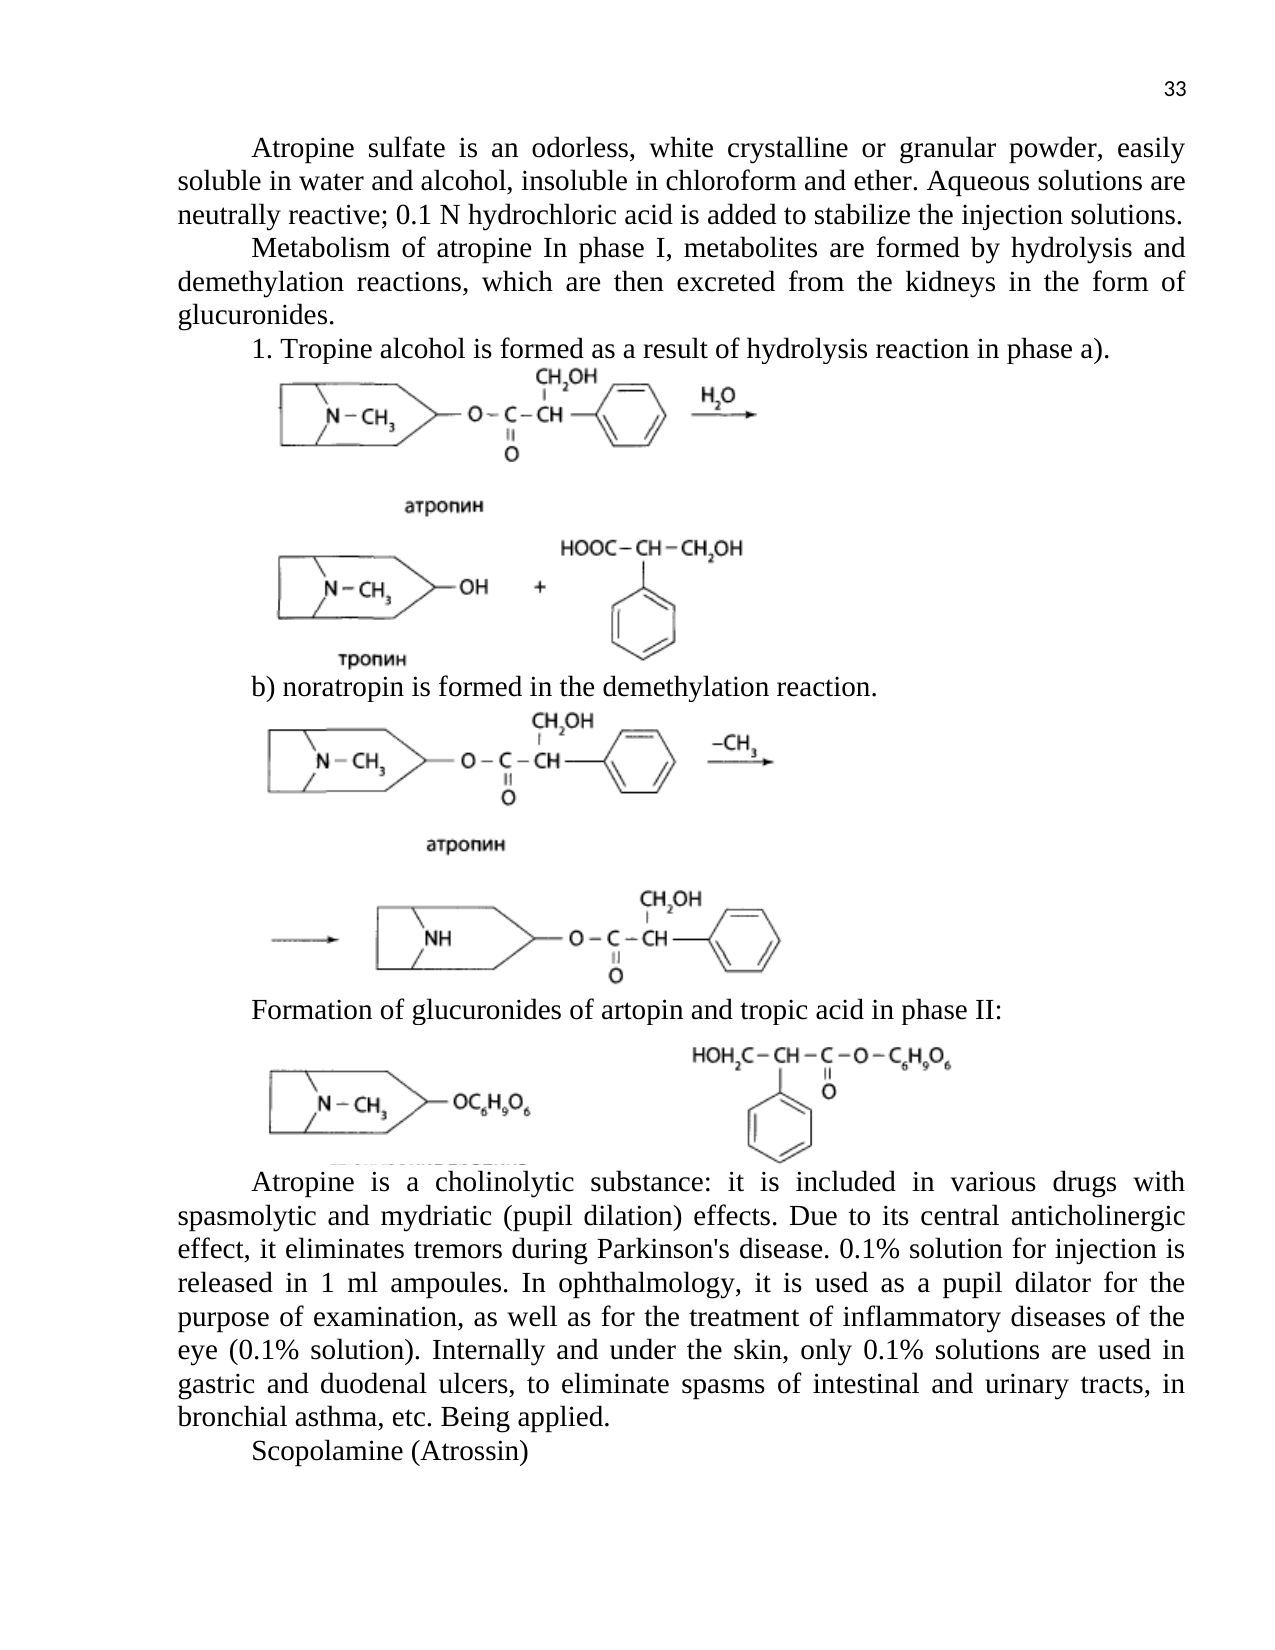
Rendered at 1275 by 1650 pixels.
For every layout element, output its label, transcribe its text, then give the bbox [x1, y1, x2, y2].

text Atropine sulfate is an odorless, white crystalline or granular powder, easily soluble in water and alcohol, insoluble in chloroform and ether. Aqueous solutions are neutrally reactive; 0.1 N hydrochloric acid is added to stabilize the injection solutions. [177, 130, 1186, 230]
text Metabolism of atropine In phase I, metabolites are formed by hydrolysis and demethylation reactions, which are then excreted from the kidneys in the form of glucuronides. [177, 230, 1186, 331]
text Scopolamine (Atrossin) [177, 1433, 1186, 1466]
picture [251, 364, 1012, 670]
picture [251, 702, 905, 992]
picture [251, 1025, 977, 1165]
text b) noratropin is formed in the demethylation reaction. [177, 669, 1186, 703]
text 1. Tropine alcohol is formed as a result of hydrolysis reaction in phase a). [177, 331, 1186, 364]
text Formation of glucuronides of artopin and tropic acid in phase II: [177, 992, 1186, 1025]
text Atropine is a cholinolytic substance: it is included in various drugs with spasmolytic and mydriatic (pupil dilation) effects. Due to its central anticholinergic effect, it eliminates tremors during Parkinson's disease. 0.1% solution for injection is released in 1 ml ampoules. In ophthalmology, it is used as a pupil dilator for the purpose of examination, as well as for the treatment of inflammatory diseases of the eye (0.1% solution). Internally and under the skin, only 0.1% solutions are used in gastric and duodenal ulcers, to eliminate spasms of intestinal and urinary tracts, in bronchial asthma, etc. Being applied. [177, 1164, 1186, 1433]
